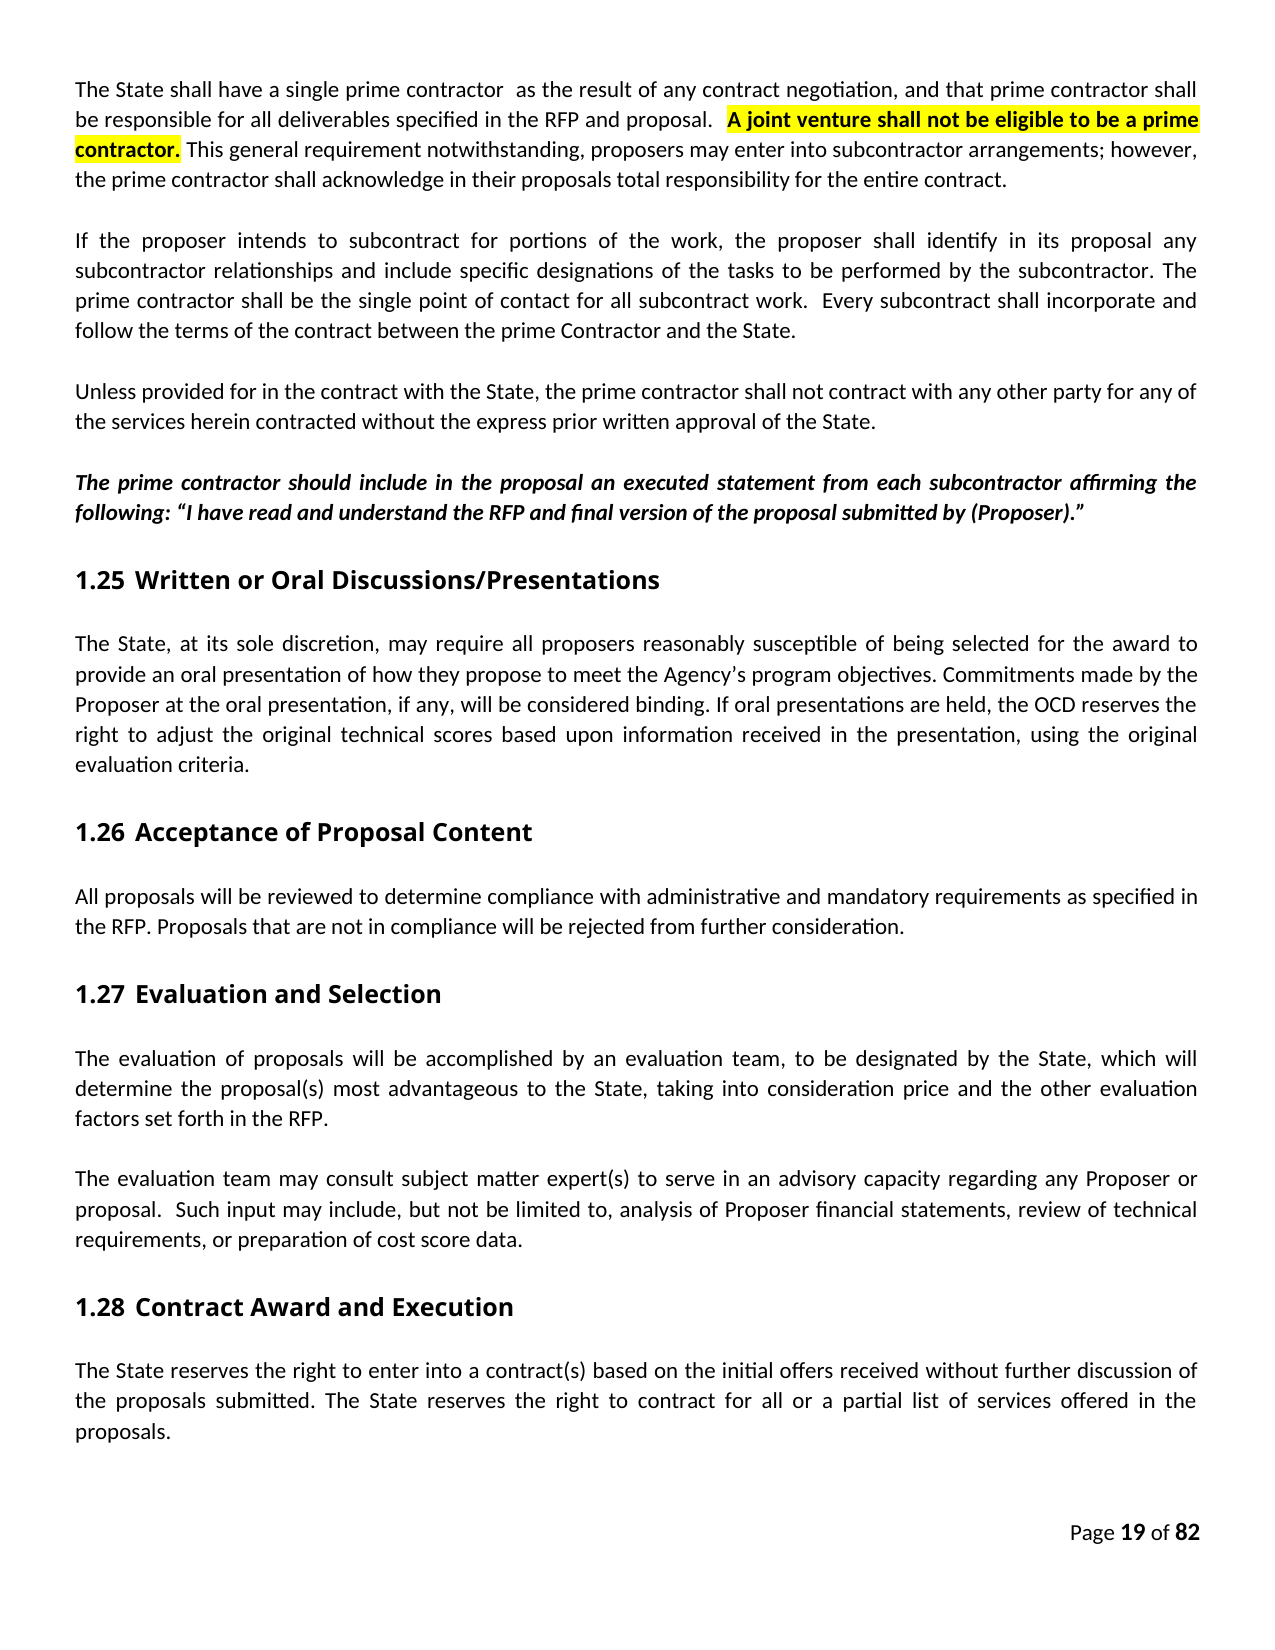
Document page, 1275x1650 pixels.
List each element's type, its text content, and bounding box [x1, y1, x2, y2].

text The State, at its sole discretion, may require all proposers reasonably susceptible of being selected for the award to provide an oral presentation of how they propose to meet the Agency’s program objectives. Commitments made by the Proposer at the oral presentation, if any, will be considered binding. If oral presentations are held, the OCD reserves the right to adjust the original technical scores based upon information received in the presentation, using the original evaluation criteria. [75, 629, 1200, 778]
text Unless provided for in the contract with the State, the prime contractor shall not contract with any other party for any of the services herein contracted without the express prior written approval of the State. [75, 377, 1200, 435]
text The State reserves the right to enter into a contract(s) based on the initial offers received without further discussion of the proposals submitted. The State reserves the right to contract for all or a partial list of services offered in the proposals. [75, 1356, 1200, 1445]
text If the proposer intends to subcontract for portions of the work, the proposer shall identify in its proposal any subcontractor relationships and include specific designations of the tasks to be performed by the subcontractor. The prime contractor shall be the single point of contact for all subcontract work. Every subcontract shall incorporate and follow the terms of the contract between the prime Contractor and the State. [75, 226, 1200, 345]
subtitle Evaluation and Selection [75, 977, 1200, 1011]
subtitle Contract Award and Execution [75, 1289, 1200, 1323]
text The evaluation of proposals will be accomplished by an evaluation team, to be designated by the State, which will determine the proposal(s) most advantageous to the State, taking into consideration price and the other evaluation factors set forth in the RFP. [75, 1044, 1200, 1132]
subtitle Acceptance of Proposal Content [75, 815, 1200, 849]
subtitle Written or Oral Discussions/Presentations [75, 562, 1200, 597]
text The prime contractor should include in the proposal an executed statement from each subcontractor affirming the following: “I have read and understand the RFP and final version of the proposal submitted by (Proposer).” [75, 468, 1200, 526]
text The State shall have a single prime contractor as the result of any contract negotiation, and that prime contractor shall be responsible for all deliverables specified in the RFP and proposal. A joint venture shall not be eligible to be a prime contractor. This general requirement notwithstanding, proposers may enter into subcontractor arrangements; however, the prime contractor shall acknowledge in their proposals total responsibility for the entire contract. [75, 75, 1200, 194]
text The evaluation team may consult subject matter expert(s) to serve in an advisory capacity regarding any Proposer or proposal. Such input may include, but not be limited to, analysis of Proposer financial statements, review of technical requirements, or preparation of cost score data. [75, 1164, 1200, 1253]
text All proposals will be reviewed to determine compliance with administrative and mandatory requirements as specified in the RFP. Proposals that are not in compliance will be rejected from further consideration. [75, 882, 1200, 940]
